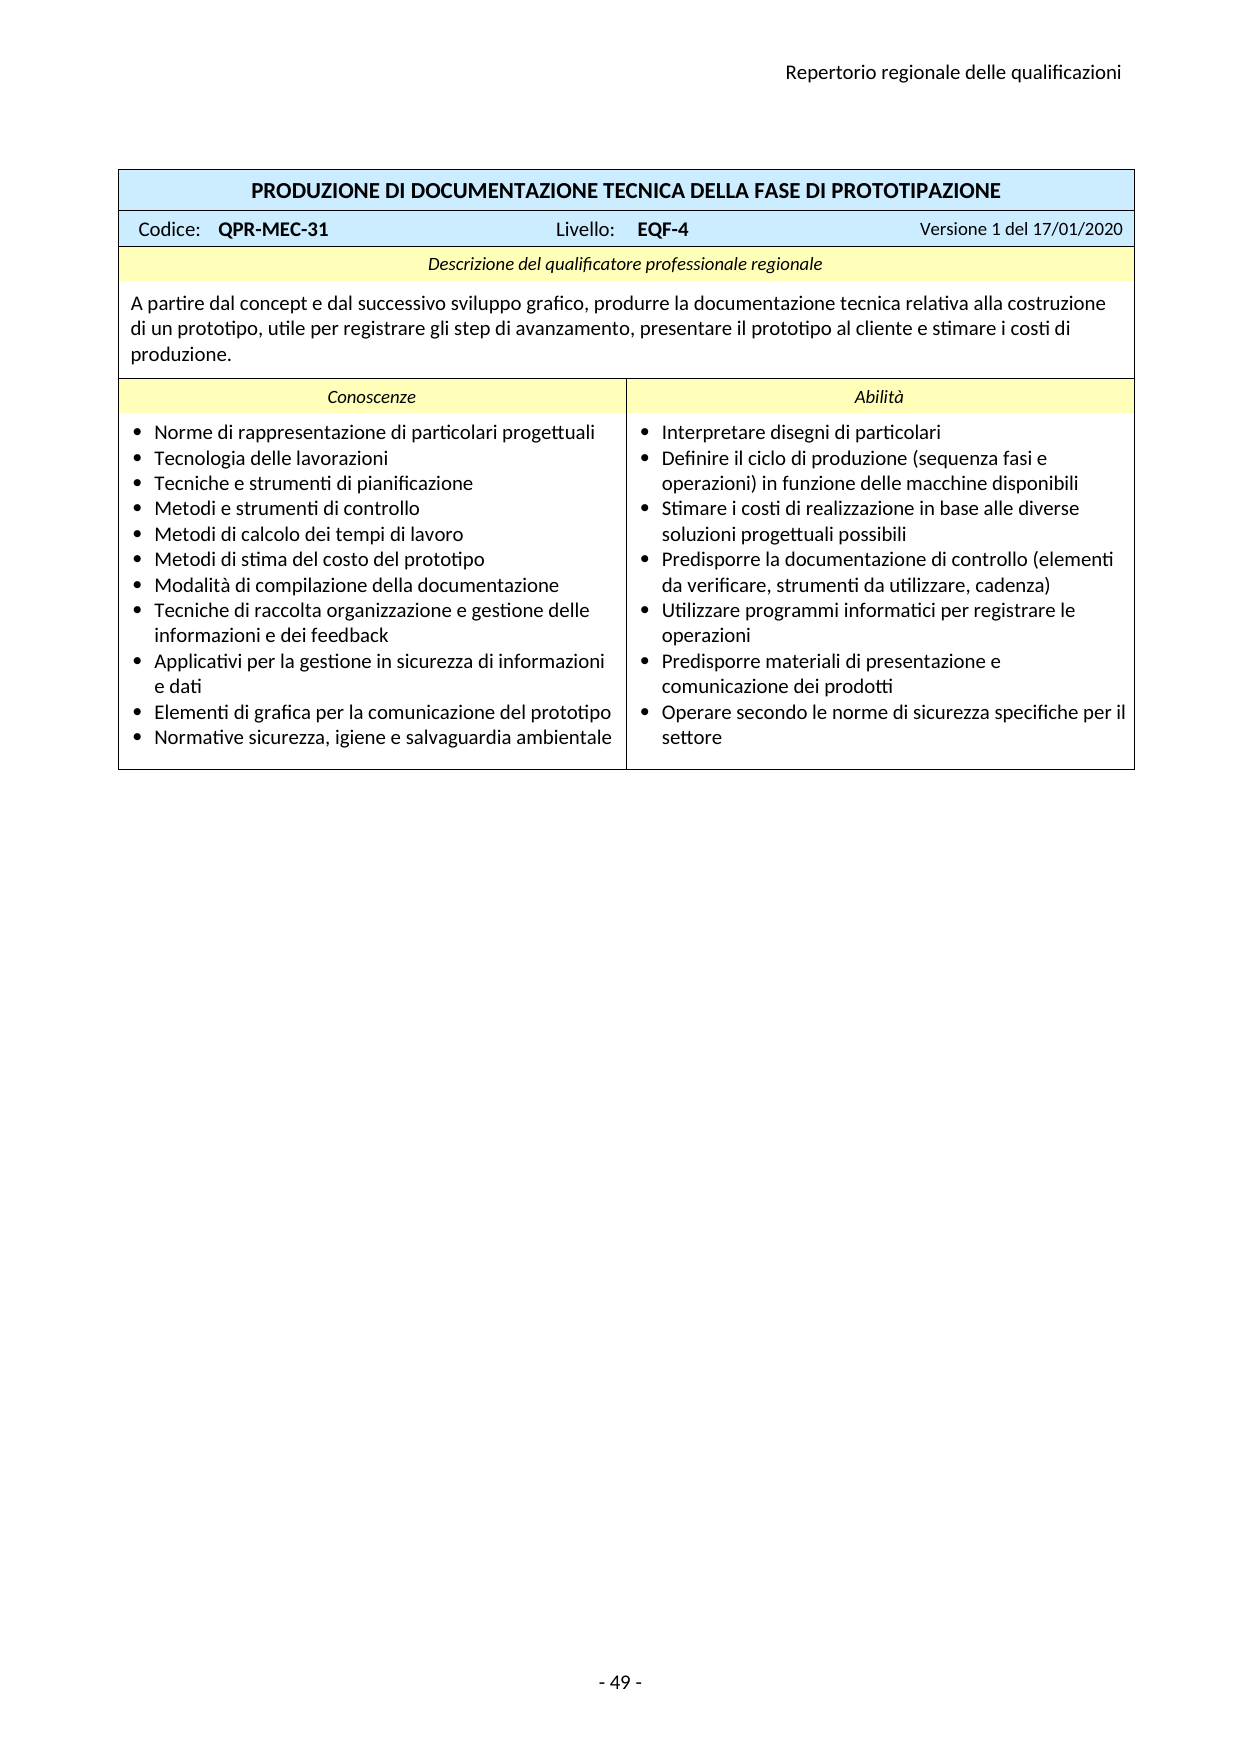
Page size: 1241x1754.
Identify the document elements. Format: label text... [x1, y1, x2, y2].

table_cell Descrizione del qualificatore professionale regionale [119, 247, 1134, 281]
table_cell Versione 1 del 17/01/2020 [796, 211, 1134, 246]
table_cell Interpretare disegni di particolari Definire il ciclo di produzione (sequenza fasi e operazioni) in funzione delle macchine disponibili Stimare i costi di realizzazione in base alle diverse soluzioni progettuali possibili Predisporre la documentazione di controllo (elementi da verificare, strumenti da utilizzare, cadenza) Utilizzare programmi informatici per registrare le operazioni Predisporre materiali di presentazione e comunicazione dei prodotti Operare secondo le norme di sicurezza specifiche per il settore [627, 414, 1134, 768]
table_cell Abilità [627, 379, 1134, 413]
table_cell A partire dal concept e dal successivo sviluppo grafico, produrre la documentazione tecnica relativa alla costruzione di un prototipo, utile per registrare gli step di avanzamento, presentare il prototipo al cliente e stimare i costi di produzione. [119, 281, 1134, 378]
table_header PRODUZIONE DI DOCUMENTAZIONE TECNICA DELLA FASE DI PROTOTIPAZIONE [119, 170, 1134, 210]
table_cell EQF-4 [626, 211, 796, 246]
table_cell Livello: [457, 211, 626, 246]
table_cell Conoscenze [119, 379, 626, 413]
table_cell QPR-MEC-31 [207, 211, 457, 246]
table_cell Codice: [119, 211, 207, 246]
table_cell Norme di rappresentazione di particolari progettuali Tecnologia delle lavorazioni Tecniche e strumenti di pianificazione Metodi e strumenti di controllo Metodi di calcolo dei tempi di lavoro Metodi di stima del costo del prototipo Modalità di compilazione della documentazione Tecniche di raccolta organizzazione e gestione delle informazioni e dei feedback Applicativi per la gestione in sicurezza di informazioni e dati Elementi di grafica per la comunicazione del prototipo Normative sicurezza, igiene e salvaguardia ambientale [119, 414, 626, 768]
